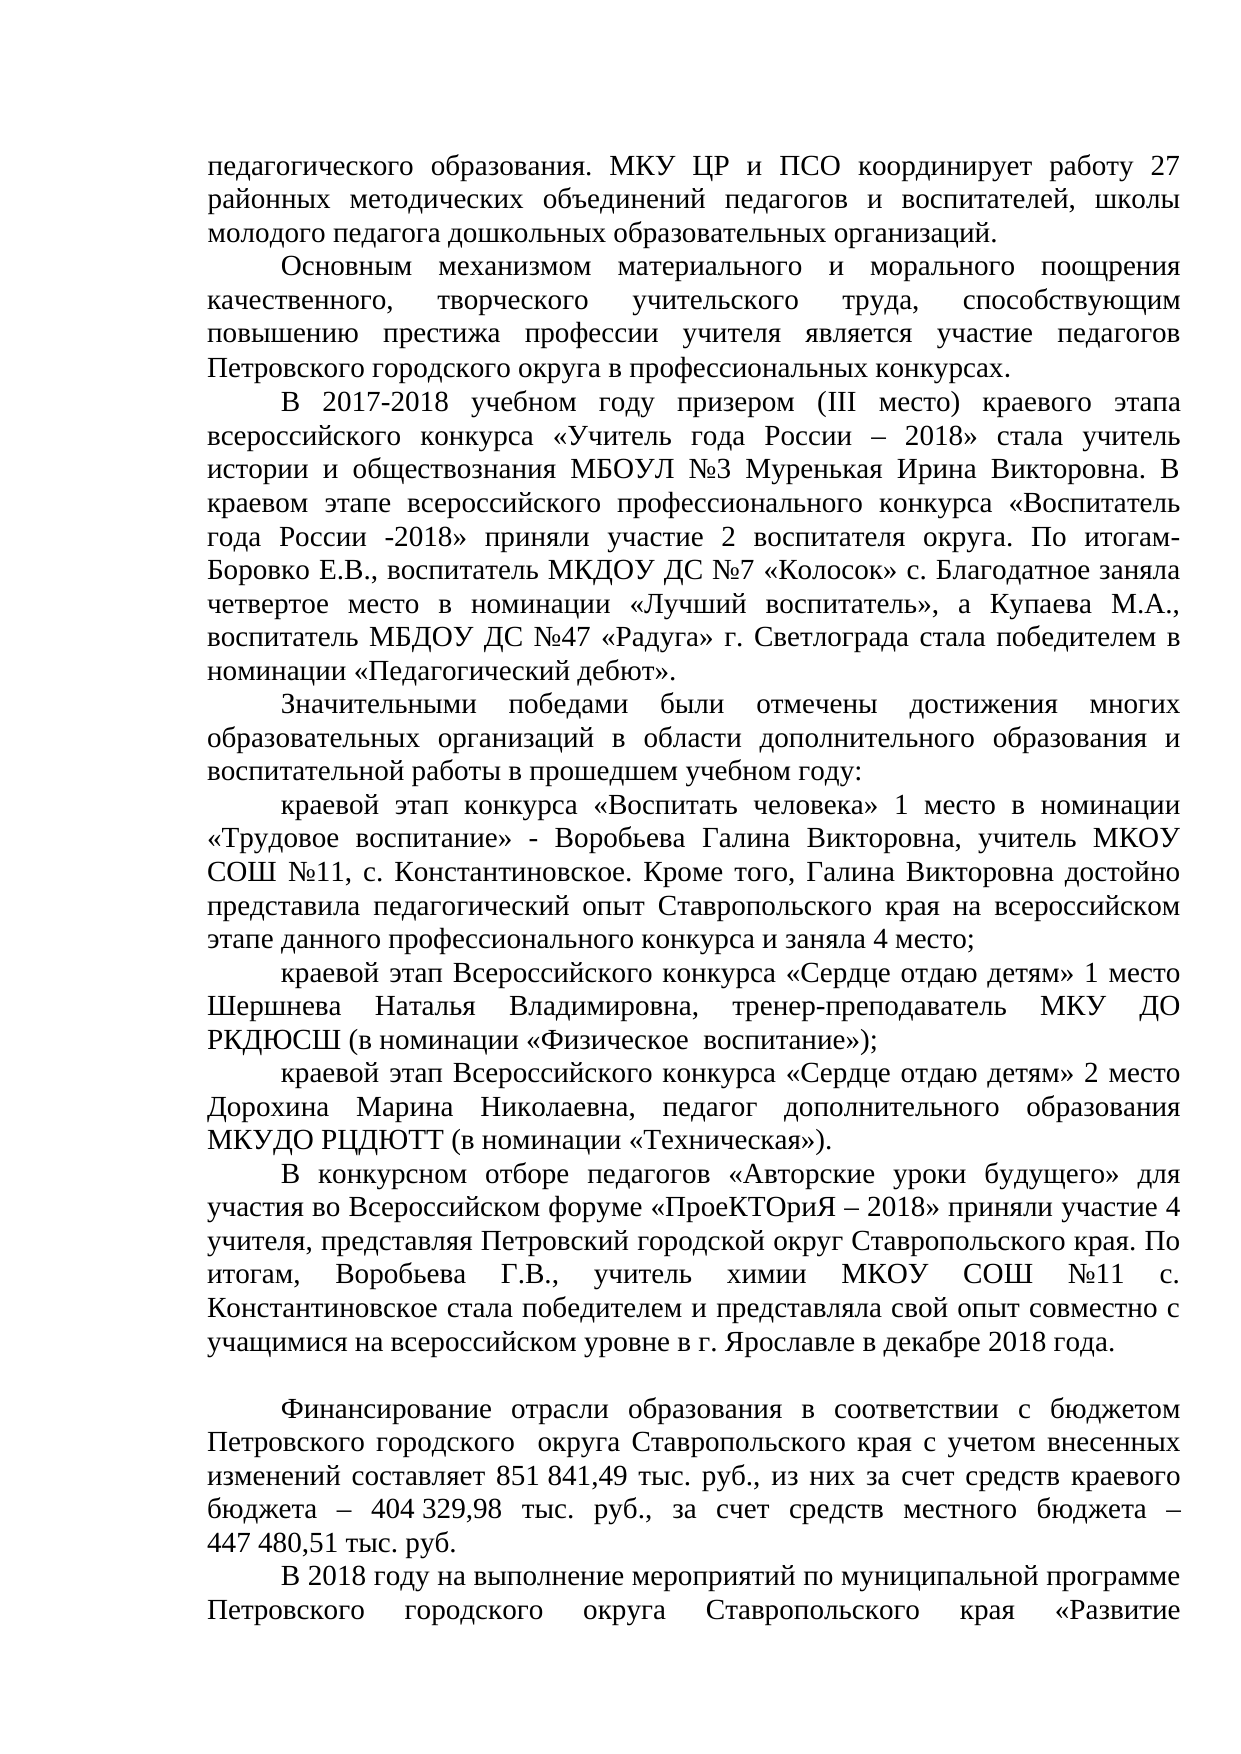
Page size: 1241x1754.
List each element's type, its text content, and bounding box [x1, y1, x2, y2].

text краевой этап Всероссийского конкурса «Сердце отдаю детям» 1 место Шершнева Наталья Владимировна, тренер-преподаватель МКУ ДО РКДЮСШ (в номинации «Физическое воспитание»); [207, 955, 1181, 1055]
text Основным механизмом материального и морального поощрения качественного, творческого учительского труда, способствующим повышению престижа профессии учителя является участие педагогов Петровского городского округа в профессиональных конкурсах. [207, 248, 1181, 384]
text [207, 148, 1181, 248]
text краевой этап Всероссийского конкурса «Сердце отдаю детям» 2 место Дорохина Марина Николаевна, педагог дополнительного образования МКУДО РЦДЮТТ (в номинации «Техническая»). [207, 1055, 1181, 1156]
text В конкурсном отборе педагогов «Авторские уроки будущего» для участия во Всероссийском форуме «ПроеКТОриЯ – 2018» приняли участие 4 учителя, представляя Петровский городской округ Ставропольского края. По итогам, Воробьева Г.В., учитель химии МКОУ СОШ №11 с. Константиновское стала победителем и представляла свой опыт совместно с учащимися на всероссийском уровне в г. Ярославле в декабре 2018 года. [207, 1156, 1181, 1357]
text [207, 1558, 1181, 1626]
text Значительными победами были отмечены достижения многих образовательных организаций в области дополнительного образования и воспитательной работы в прошедшем учебном году: [207, 686, 1181, 787]
text Финансирование отрасли образования в соответствии с бюджетом Петровского городского округа Ставропольского края с учетом внесенных изменений составляет 851 841,49 тыс. руб., из них за счет средств краевого бюджета – 404 329,98 тыс. руб., за счет средств местного бюджета – 447 480,51 тыс. руб. [207, 1391, 1181, 1558]
text краевой этап конкурса «Воспитать человека» 1 место в номинации «Трудовое воспитание» - Воробьева Галина Викторовна, учитель МКОУ СОШ №11, с. Константиновское. Кроме того, Галина Викторовна достойно представила педагогический опыт Ставропольского края на всероссийском этапе данного профессионального конкурса и заняла 4 место; [207, 787, 1181, 955]
text В 2017-2018 учебном году призером (III место) краевого этапа всероссийского конкурса «Учитель года России – 2018» стала учитель истории и обществознания МБОУЛ №3 Муренькая Ирина Викторовна. В краевом этапе всероссийского профессионального конкурса «Воспитатель года России -2018» приняли участие 2 воспитателя округа. По итогам- Боровко Е.В., воспитатель МКДОУ ДС №7 «Колосок» с. Благодатное заняла четвертое место в номинации «Лучший воспитатель», а Купаева М.А., воспитатель МБДОУ ДС №47 «Радуга» г. Светлограда стала победителем в номинации «Педагогический дебют». [207, 384, 1181, 686]
